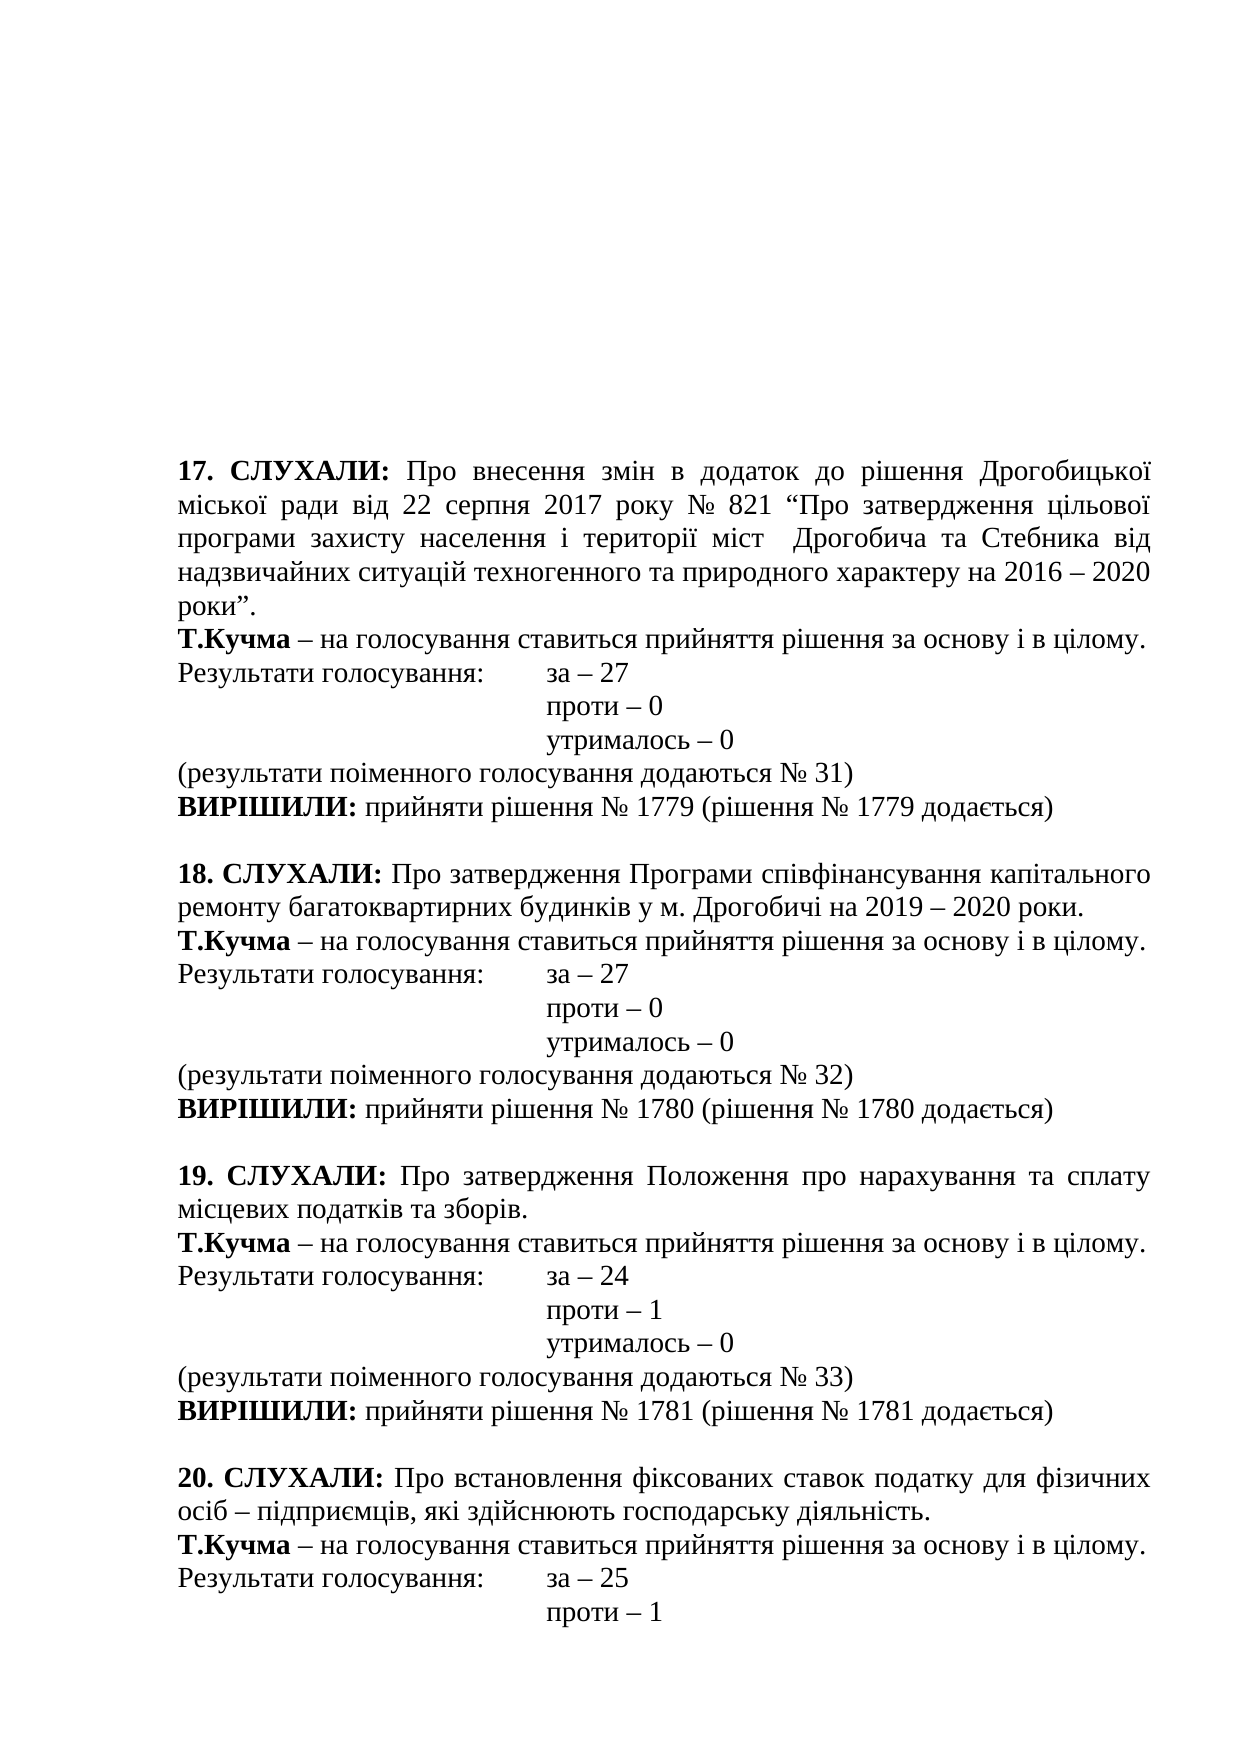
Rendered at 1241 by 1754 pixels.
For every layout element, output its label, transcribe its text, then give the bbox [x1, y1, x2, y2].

text проти – 1 [177, 1292, 1152, 1326]
text Результати голосування: за – 27 [177, 957, 1152, 990]
text утрималось – 0 [177, 722, 1152, 755]
text Результати голосування: за – 25 [177, 1560, 1152, 1594]
text (результати поіменного голосування додаються № 32) [177, 1057, 1152, 1091]
text Т.Кучма – на голосування ставиться прийняття рішення за основу і в цілому. [177, 923, 1152, 957]
text проти – 0 [177, 688, 1152, 722]
text Результати голосування: за – 24 [177, 1258, 1152, 1292]
text утрималось – 0 [177, 1326, 1152, 1359]
text 20. СЛУХАЛИ: Про встановлення фіксованих ставок податку для фізичних осіб – підприємців, які здійснюють господарську діяльність. [177, 1460, 1152, 1527]
text ВИРІШИЛИ: прийняти рішення № 1779 (рішення № 1779 додається) [177, 789, 1152, 822]
text Т.Кучма – на голосування ставиться прийняття рішення за основу і в цілому. [177, 621, 1152, 655]
text проти – 1 [177, 1594, 1152, 1627]
text проти – 0 [177, 990, 1152, 1024]
text (результати поіменного голосування додаються № 31) [177, 755, 1152, 789]
text утрималось – 0 [177, 1024, 1152, 1057]
text 19. СЛУХАЛИ: Про затвердження Положення про нарахування та сплату місцевих податків та зборів. [177, 1158, 1152, 1225]
text 18. СЛУХАЛИ: Про затвердження Програми співфінансування капітального ремонту багатоквартирних будинків у м. Дрогобичі на 2019 – 2020 роки. [177, 856, 1152, 923]
text ВИРІШИЛИ: прийняти рішення № 1780 (рішення № 1780 додається) [177, 1091, 1152, 1124]
text Т.Кучма – на голосування ставиться прийняття рішення за основу і в цілому. [177, 1527, 1152, 1560]
text Т.Кучма – на голосування ставиться прийняття рішення за основу і в цілому. [177, 1225, 1152, 1258]
text (результати поіменного голосування додаються № 33) [177, 1359, 1152, 1393]
text 17. СЛУХАЛИ: Про внесення змін в додаток до рішення Дрогобицької міської ради від 22 серпня 2017 року № 821 “Про затвердження цільової програми захисту населення і території міст Дрогобича та Стебника від надзвичайних ситуацій техногенного та природного характеру на 2016 – 2020 роки”. [177, 453, 1152, 621]
text Результати голосування: за – 27 [177, 655, 1152, 688]
text ВИРІШИЛИ: прийняти рішення № 1781 (рішення № 1781 додається) [177, 1393, 1152, 1426]
